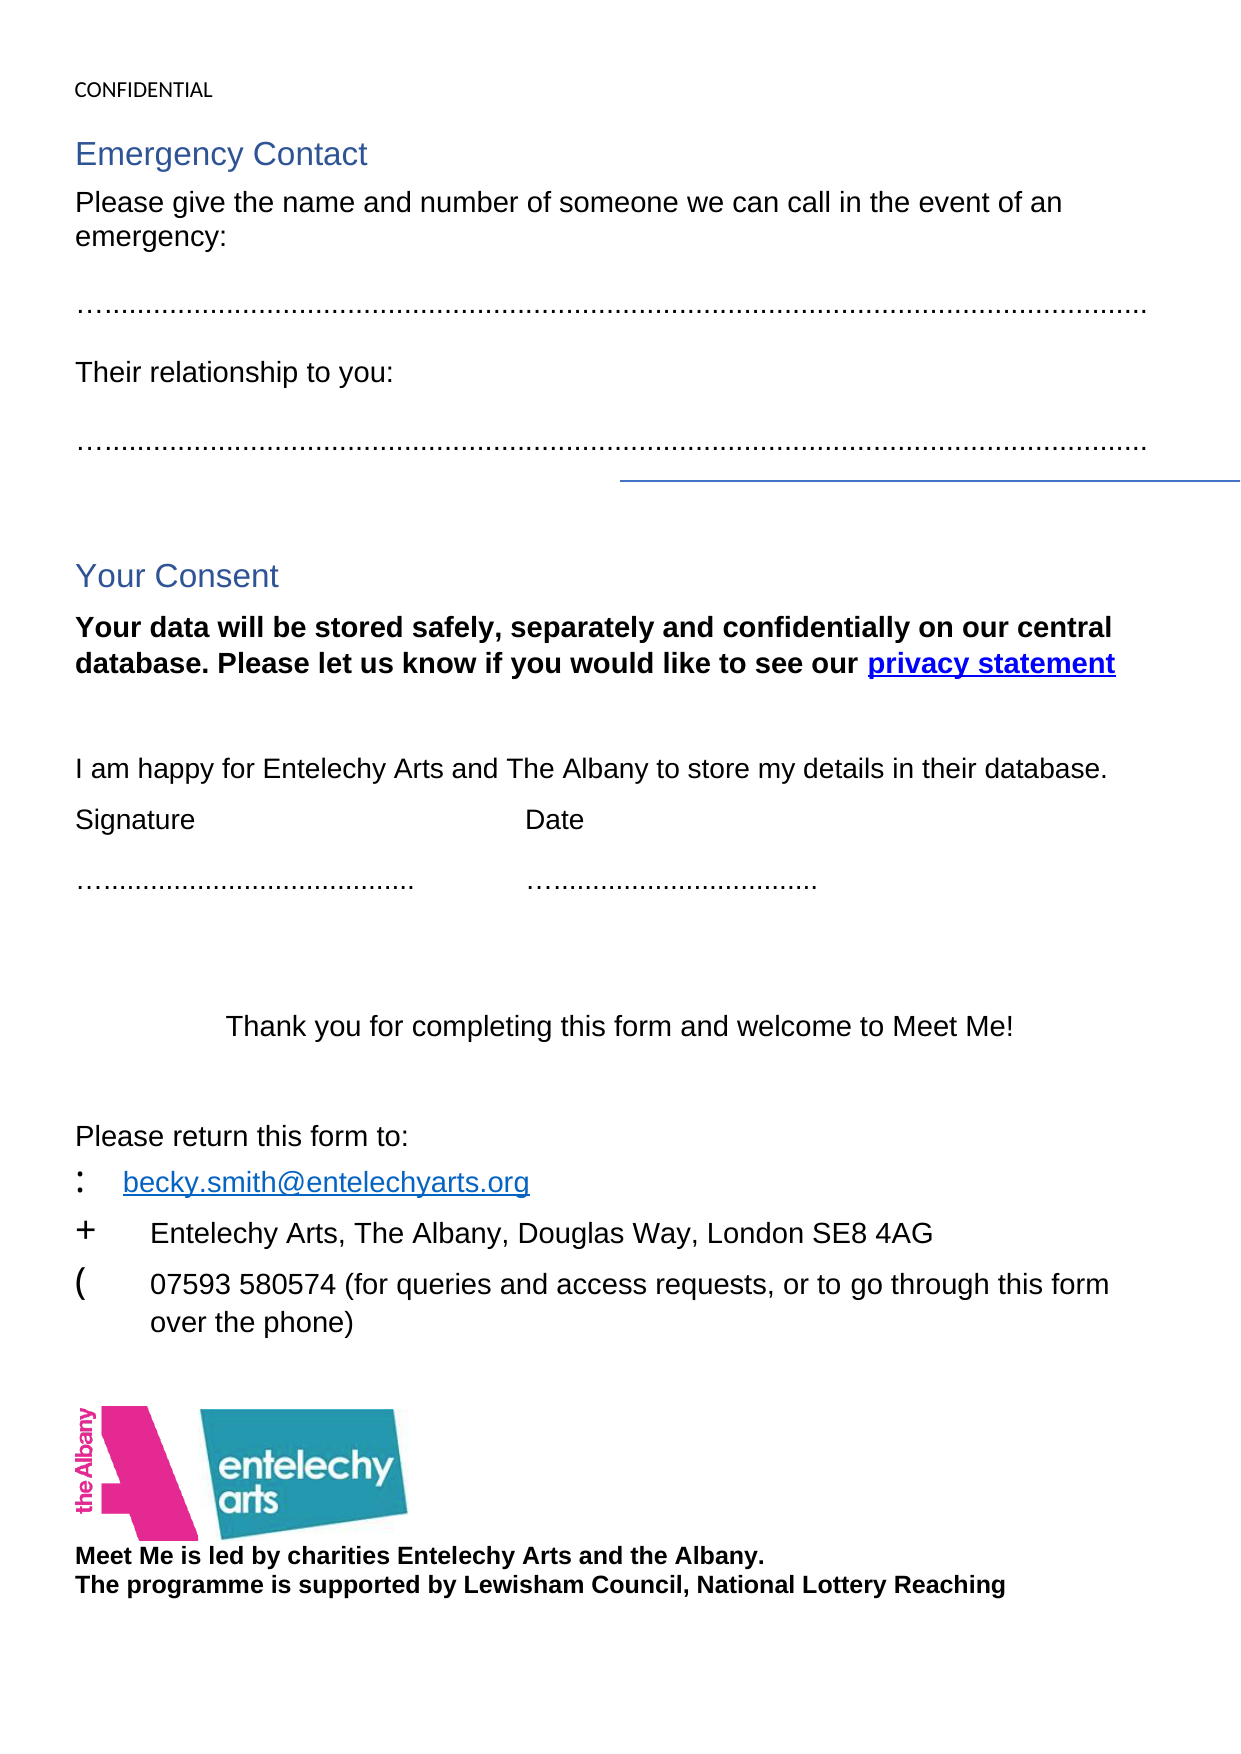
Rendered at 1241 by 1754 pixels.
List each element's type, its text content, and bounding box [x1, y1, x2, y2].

text Meet Me is led by charities Entelechy Arts and the Albany. [75, 1541, 1165, 1570]
text I am happy for Entelechy Arts and The Albany to store my details in their database. [75, 752, 1165, 784]
text Your Consent [75, 556, 1165, 594]
text ( 07593 580574 (for queries and access requests, or to go through this form over the phone) [75, 1254, 1165, 1339]
text …........................................ ….................................. [75, 863, 1165, 895]
text Signature Date [75, 803, 1165, 836]
text Thank you for completing this form and welcome to Meet Me! [75, 1009, 1165, 1043]
text Please return this form to: [75, 1119, 1165, 1152]
text : becky.smith@entelechyarts.org [75, 1152, 1165, 1203]
text …................................................................................................................................. [75, 286, 1165, 319]
text Please give the name and number of someone we can call in the event of an emergency: [75, 185, 1165, 252]
text Emergency Contact [75, 134, 1165, 173]
text Your data will be stored safely, separately and confidentially on our central database. Please let us know if you would like to see our privacy statement [75, 610, 1165, 679]
text Their relationship to you: [75, 356, 1165, 389]
text …................................................................................................................................. [75, 423, 1165, 456]
picture [75, 1406, 409, 1541]
text + Entelechy Arts, The Albany, Douglas Way, London SE8 4AG [75, 1203, 1165, 1254]
text The programme is supported by Lewisham Council, National Lottery Reaching [75, 1570, 1165, 1598]
